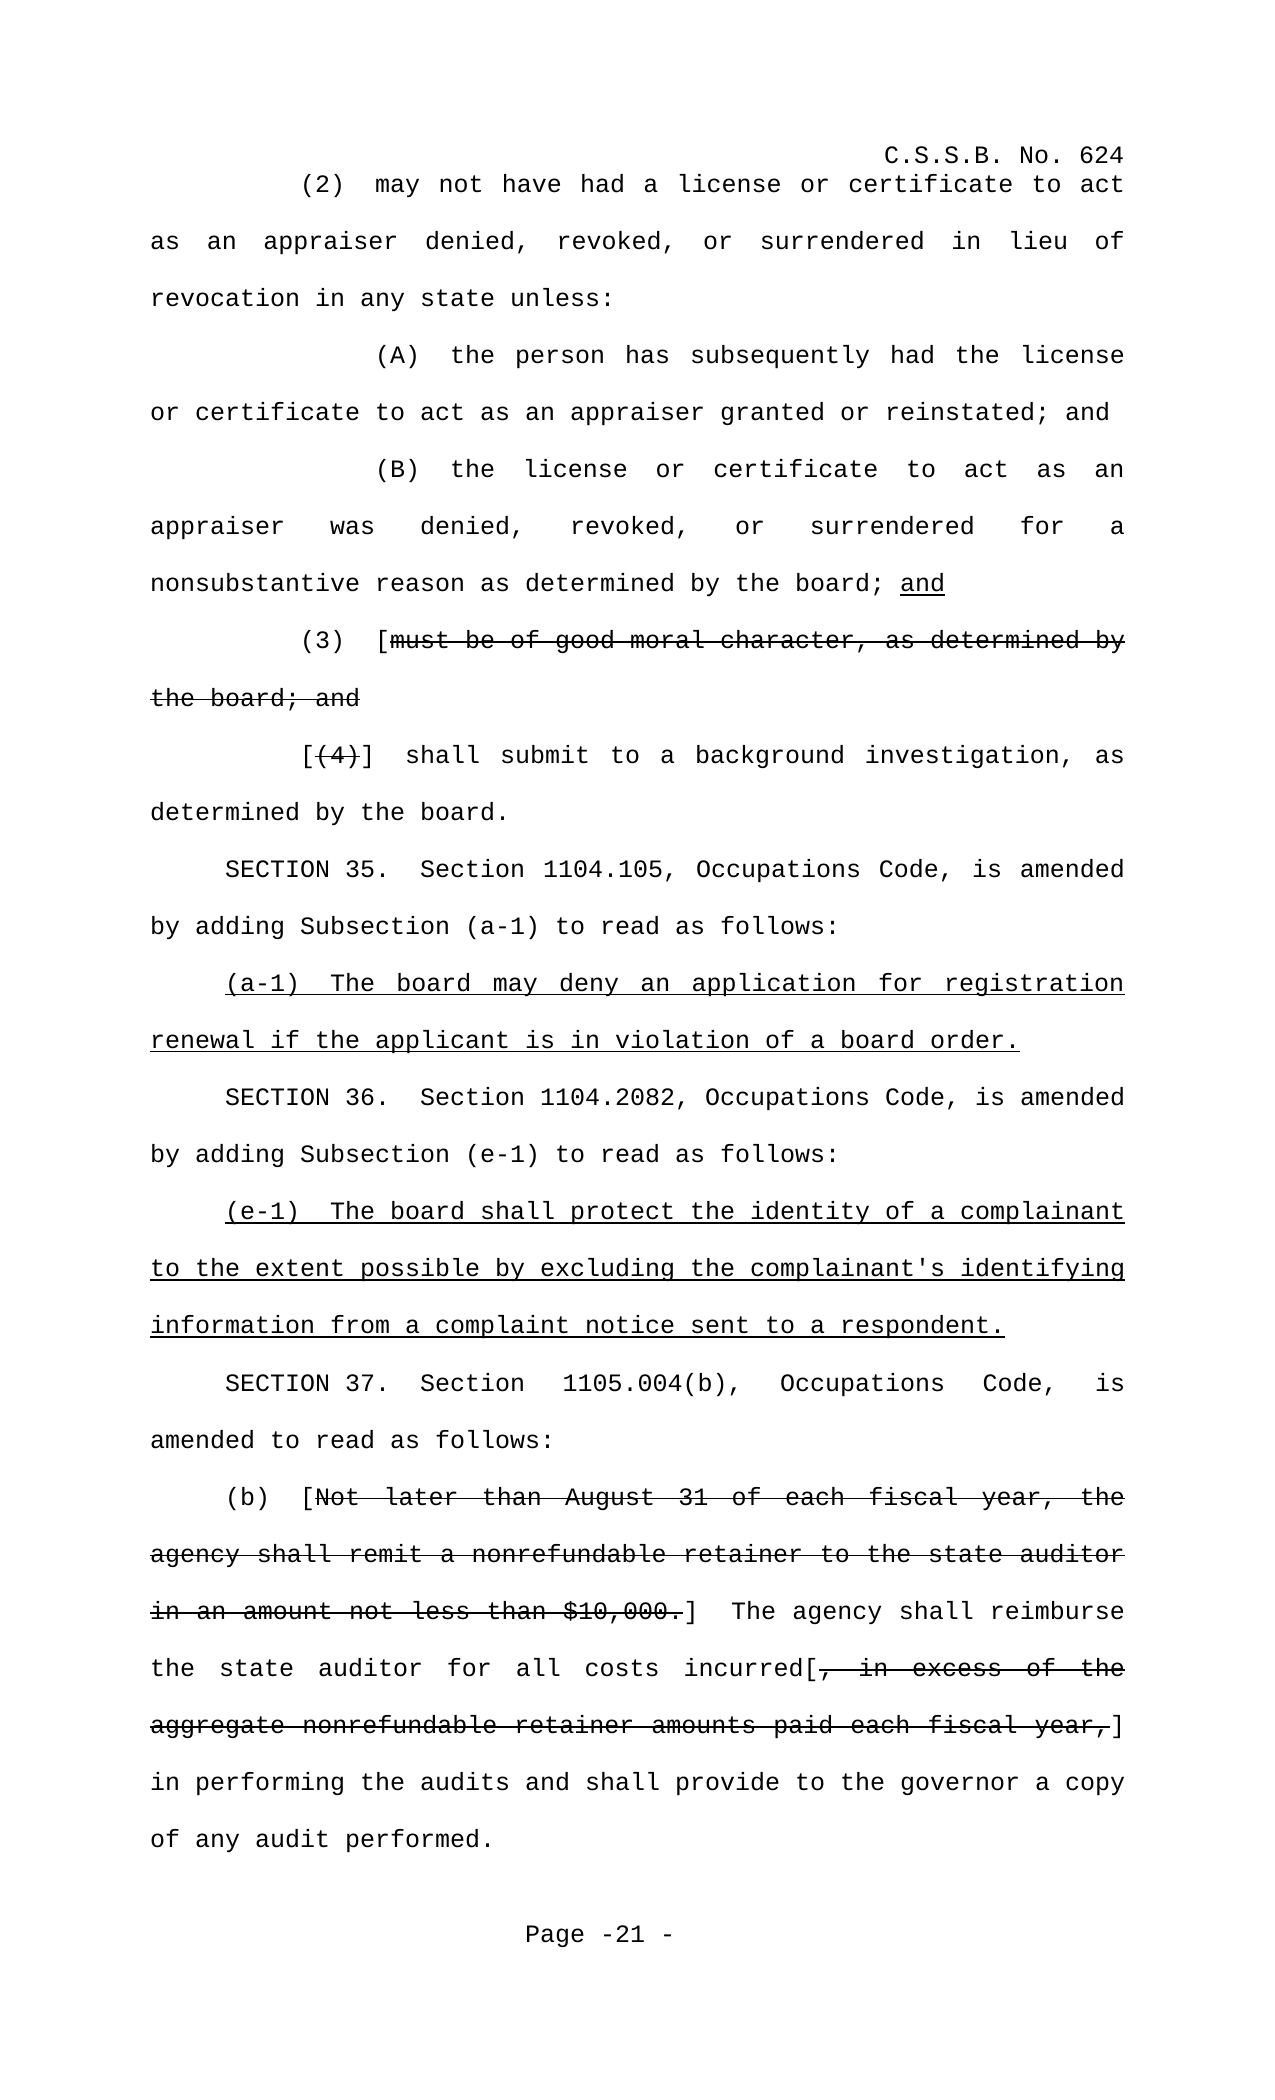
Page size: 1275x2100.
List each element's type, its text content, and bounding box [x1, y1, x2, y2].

text (b) [Not later than August 31 of each fiscal year, the agency shall remit a nonrefundable retainer to the state auditor in an amount not less than $10,000.] The agency shall reimburse the state auditor for all costs incurred[, in excess of the aggregate nonrefundable retainer amounts paid each fiscal year,] in performing the audits and shall provide to the governor a copy of any audit performed. [150, 1484, 1125, 1555]
text [(4)] shall submit to a background investigation, as determined by the board. [150, 742, 1125, 828]
text (e-1) The board shall protect the identity of a complainant to the extent possible by excluding the complainant's identifying information from a complaint notice sent to a respondent. [150, 1281, 1125, 1341]
text (a-1) The board may deny an application for registration renewal if the applicant is in violation of a board order. [150, 970, 1125, 1056]
text (b) [Not later than August 31 of each fiscal year, the agency shall remit a nonrefundable retainer to the state auditor in an amount not less than $10,000.] The agency shall reimburse the state auditor for all costs incurred[, in excess of the aggregate nonrefundable retainer amounts paid each fiscal year,] in performing the audits and shall provide to the governor a copy of any audit performed. [150, 1556, 1125, 1855]
text SECTION 35. Section 1104.105, Occupations Code, is amended by adding Subsection (a-1) to read as follows: [150, 856, 1125, 942]
text (3) [must be of good moral character, as determined by the board; and [150, 628, 1125, 713]
text (B) the license or certificate to act as an appraiser was denied, revoked, or surrendered for a nonsubstantive reason as determined by the board; and [150, 457, 1125, 599]
text (e-1) The board shall protect the identity of a complainant to the extent possible by excluding the complainant's identifying information from a complaint notice sent to a respondent. [150, 1199, 1125, 1279]
text SECTION 36. Section 1104.2082, Occupations Code, is amended by adding Subsection (e-1) to read as follows: [150, 1084, 1125, 1170]
text SECTION 37. Section 1105.004(b), Occupations Code, is amended to read as follows: [150, 1370, 1125, 1456]
text (A) the person has subsequently had the license or certificate to act as an appraiser granted or reinstated; and [150, 342, 1125, 428]
text (2) may not have had a license or certificate to act as an appraiser denied, revoked, or surrendered in lieu of revocation in any state unless: [150, 171, 1125, 314]
